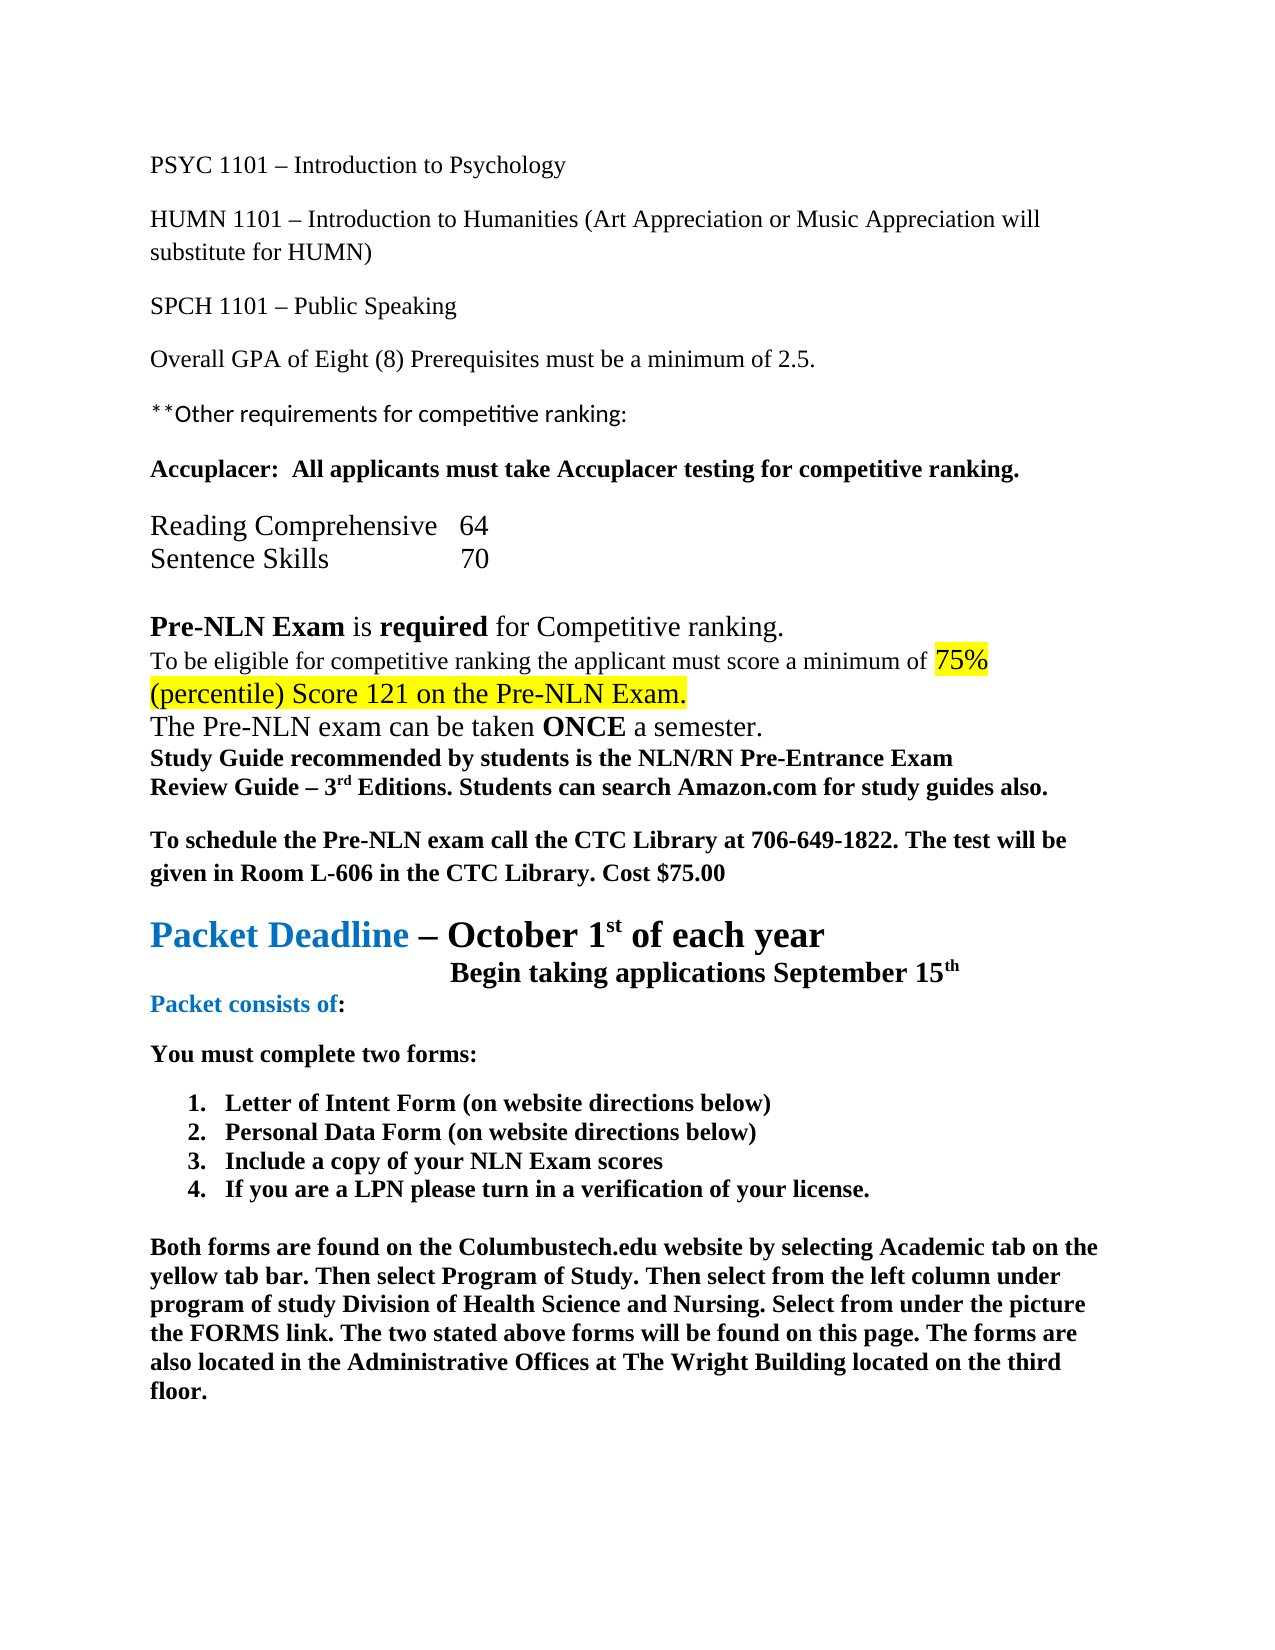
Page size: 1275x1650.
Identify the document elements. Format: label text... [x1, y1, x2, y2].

text To be eligible for competitive ranking the applicant must score a minimum of 75% (percentile) Score 121 on the Pre-NLN Exam. [150, 642, 1125, 709]
text Packet Deadline – October 1st of each year [150, 912, 1125, 956]
list If you are a LPN please turn in a verification of your license. [187, 1174, 1125, 1203]
text **Other requirements for competitive ranking: [150, 398, 1125, 429]
text Packet consists of: [150, 989, 1125, 1018]
text PSYC 1101 – Introduction to Psychology [150, 150, 1125, 179]
text Review Guide – 3rd Editions. Students can search Amazon.com for study guides also. [150, 772, 1125, 800]
text SPCH 1101 – Public Speaking [150, 291, 1125, 319]
text Begin taking applications September 15th [150, 956, 1125, 989]
text The Pre-NLN exam can be taken ONCE a semester. [150, 709, 1125, 743]
text Sentence Skills 70 [150, 542, 1125, 575]
list Personal Data Form (on website directions below) [187, 1117, 1125, 1146]
list Letter of Intent Form (on website directions below) [187, 1088, 1125, 1117]
text Accuplacer: All applicants must take Accuplacer testing for competitive ranking. [150, 454, 1125, 483]
text Overall GPA of Eight (8) Prerequisites must be a minimum of 2.5. [150, 344, 1125, 373]
text Reading Comprehensive 64 [150, 508, 1125, 542]
text Both forms are found on the Columbustech.edu website by selecting Academic tab on the yellow tab bar. Then select Program of Study. Then select from the left column under program of study Division of Health Science and Nursing. Select from under the picture the FORMS link. The two stated above forms will be found on this page. The forms are also located in the Administrative Offices at The Wright Building located on the third floor. [150, 1232, 1125, 1404]
text You must complete two forms: [150, 1039, 1125, 1067]
text To schedule the Pre-NLN exam call the CTC Library at 706-649-1822. The test will be given in Room L-606 in the CTC Library. Cost $75.00 [150, 826, 1125, 887]
list Include a copy of your NLN Exam scores [187, 1146, 1125, 1174]
text Study Guide recommended by students is the NLN/RN Pre-Entrance Exam [150, 743, 1125, 772]
text HUMN 1101 – Introduction to Humanities (Art Appreciation or Music Appreciation will substitute for HUMN) [150, 204, 1125, 266]
text Pre-NLN Exam is required for Competitive ranking. [150, 609, 1125, 642]
